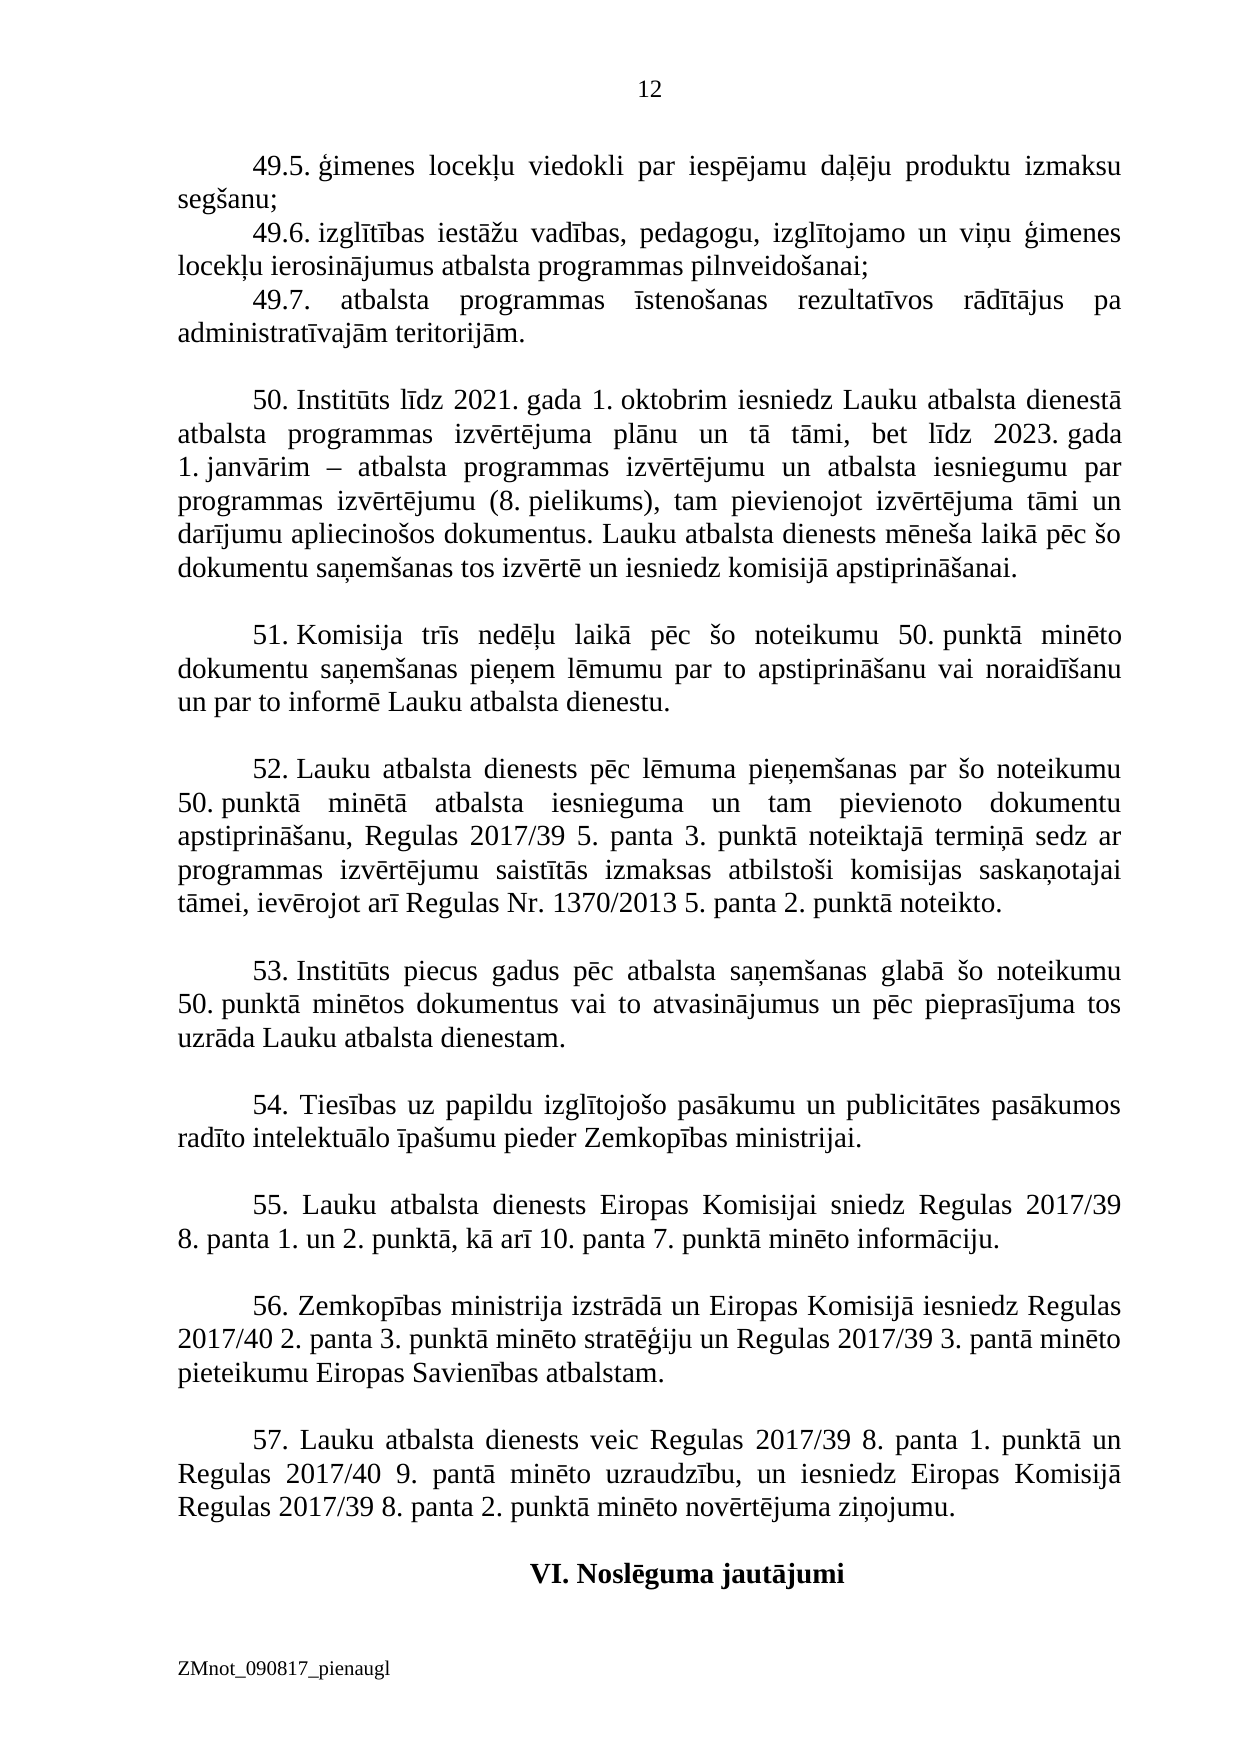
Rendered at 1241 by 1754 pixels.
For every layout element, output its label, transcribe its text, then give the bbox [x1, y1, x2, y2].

text 54. Tiesības uz papildu izglītojošo pasākumu un publicitātes pasākumos radīto intelektuālo īpašumu pieder Zemkopības ministrijai. [177, 1087, 1122, 1154]
text 53. Institūts piecus gadus pēc atbalsta saņemšanas glabā šo noteikumu 50. punktā minētos dokumentus vai to atvasinājumus un pēc pieprasījuma tos uzrāda Lauku atbalsta dienestam. [177, 953, 1122, 1053]
text 51. Komisija trīs nedēļu laikā pēc šo noteikumu 50. punktā minēto dokumentu saņemšanas pieņem lēmumu par to apstiprināšanu vai noraidīšanu un par to informē Lauku atbalsta dienestu. [177, 617, 1122, 718]
text VI. Noslēguma jautājumi [177, 1556, 1122, 1590]
text 57. Lauku atbalsta dienests veic Regulas 2017/39 8. panta 1. punktā un Regulas 2017/40 9. pantā minēto uzraudzību, un iesniedz Eiropas Komisijā Regulas 2017/39 8. panta 2. punktā minēto novērtējuma ziņojumu. [177, 1422, 1122, 1523]
text 49.5. ģimenes locekļu viedokli par iespējamu daļēju produktu izmaksu segšanu; [177, 148, 1122, 215]
text 49.7. atbalsta programmas īstenošanas rezultatīvos rādītājus pa administratīvajām teritorijām. [177, 282, 1122, 349]
text 56. Zemkopības ministrija izstrādā un Eiropas Komisijā iesniedz Regulas 2017/40 2. panta 3. punktā minēto stratēģiju un Regulas 2017/39 3. pantā minēto pieteikumu Eiropas Savienības atbalstam. [177, 1288, 1122, 1389]
text 52. Lauku atbalsta dienests pēc lēmuma pieņemšanas par šo noteikumu 50. punktā minētā atbalsta iesnieguma un tam pievienoto dokumentu apstiprināšanu, Regulas 2017/39 5. panta 3. punktā noteiktajā termiņā sedz ar programmas izvērtējumu saistītās izmaksas atbilstoši komisijas saskaņotajai tāmei, ievērojot arī Regulas Nr. 1370/2013 5. panta 2. punktā noteikto. [177, 751, 1122, 919]
text 49.6. izglītības iestāžu vadības, pedagogu, izglītojamo un viņu ģimenes locekļu ierosinājumus atbalsta programmas pilnveidošanai; [177, 215, 1122, 282]
text 55. Lauku atbalsta dienests Eiropas Komisijai sniedz Regulas 2017/39 8. panta 1. un 2. punktā, kā arī 10. panta 7. punktā minēto informāciju. [177, 1187, 1122, 1254]
text 50. Institūts līdz 2021. gada 1. oktobrim iesniedz Lauku atbalsta dienestā atbalsta programmas izvērtējuma plānu un tā tāmi, bet līdz 2023. gada 1. janvārim – atbalsta programmas izvērtējumu un atbalsta iesniegumu par programmas izvērtējumu (8. pielikums), tam pievienojot izvērtējuma tāmi un darījumu apliecinošos dokumentus. Lauku atbalsta dienests mēneša laikā pēc šo dokumentu saņemšanas tos izvērtē un iesniedz komisijā apstiprināšanai. [177, 382, 1122, 584]
